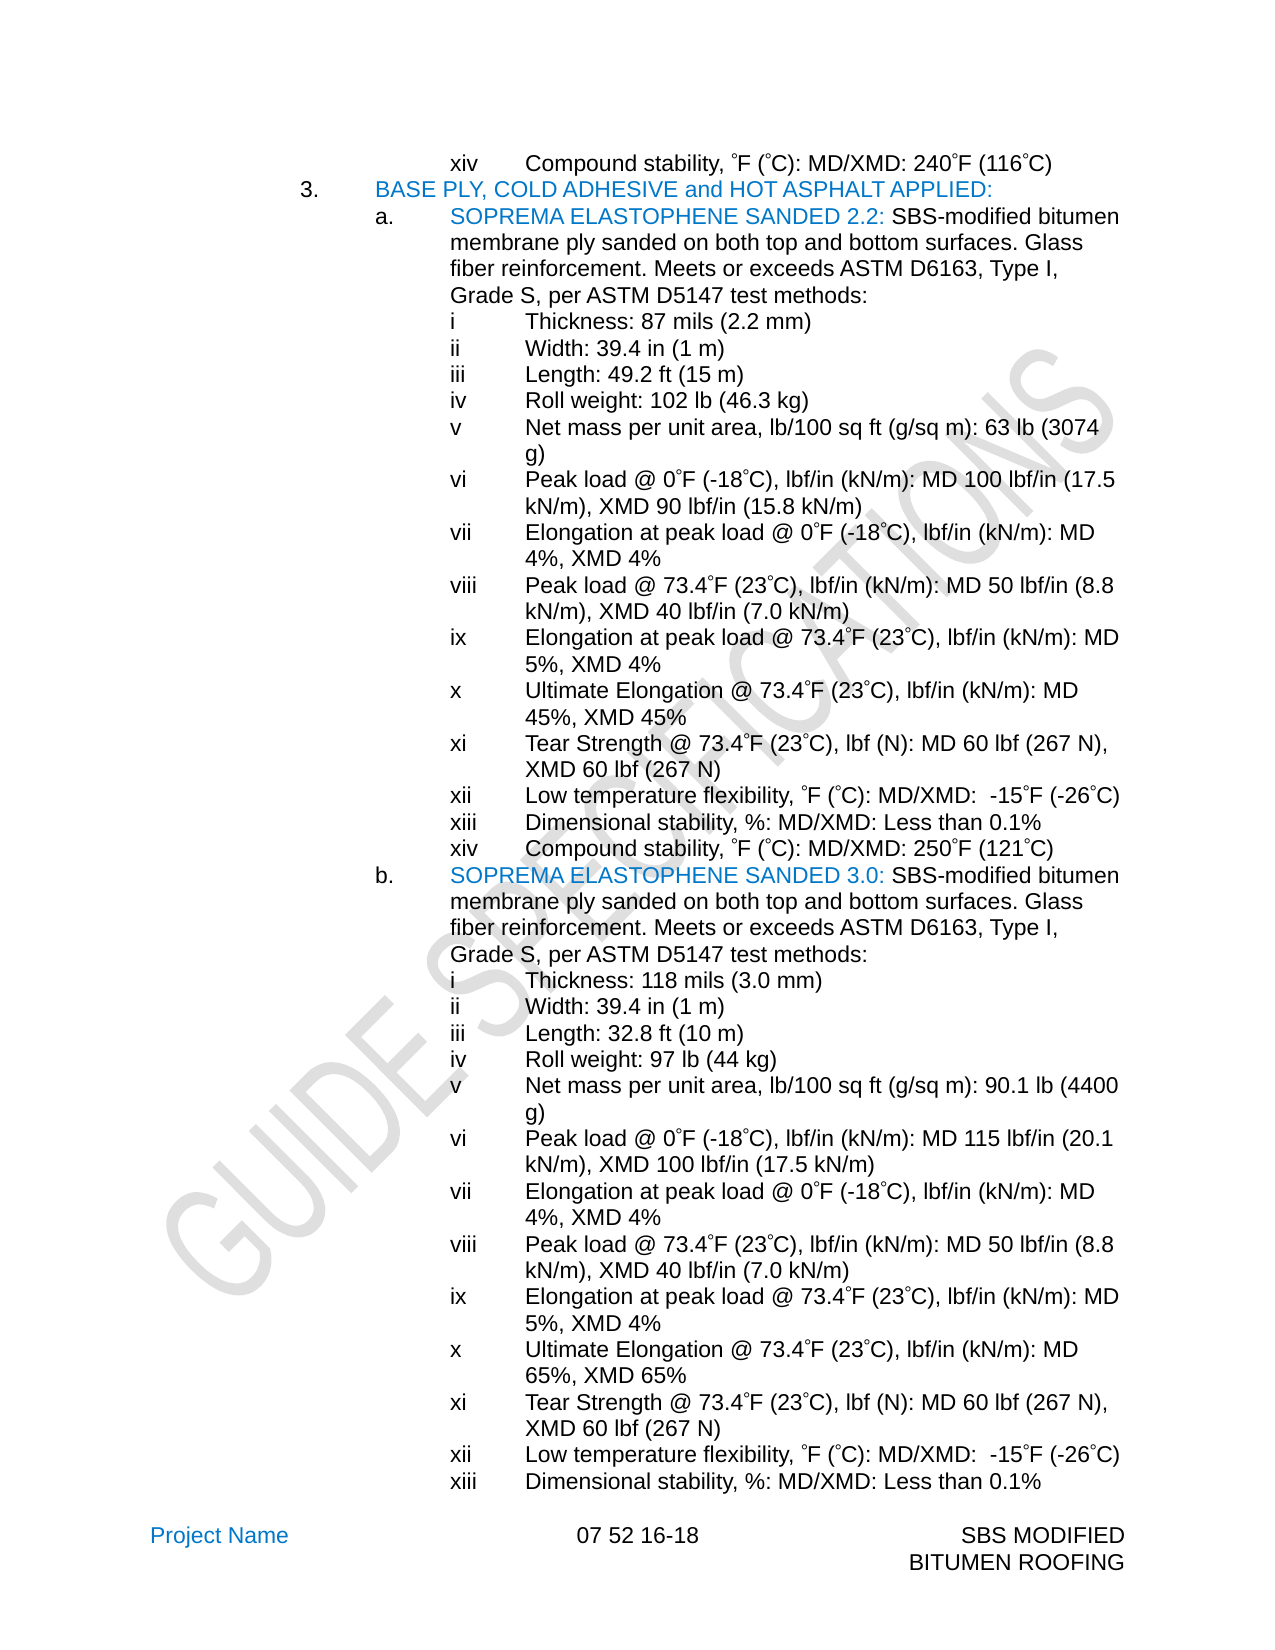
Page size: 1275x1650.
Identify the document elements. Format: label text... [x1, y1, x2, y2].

subtitle BASE PLY, COLD ADHESIVE and HOT ASPHALT APPLIED: [300, 176, 1125, 203]
subtitle Width: 39.4 in (1 m) [450, 993, 1125, 1020]
subtitle Width: 39.4 in (1 m) [450, 334, 1125, 361]
subtitle SOPREMA ELASTOPHENE SANDED 3.0: SBS-modified bitumen membrane ply sanded on both top and bottom surfaces. Glass fiber reinforcement. Meets or exceeds ASTM D6163, Type I, Grade S, per ASTM D5147 test methods: [375, 862, 1125, 967]
subtitle Thickness: 87 mils (2.2 mm) [450, 308, 1125, 334]
subtitle Dimensional stability, %: MD/XMD: Less than 0.1% [450, 1468, 1125, 1494]
subtitle Ultimate Elongation @ 73.4F (23C), lbf/in (kN/m): MD 45%, XMD 45% [450, 677, 1125, 730]
subtitle Peak load @ 73.4F (23C), lbf/in (kN/m): MD 50 lbf/in (8.8 kN/m), XMD 40 lbf/in (7.0 kN/m) [450, 1231, 1125, 1283]
subtitle Thickness: 118 mils (3.0 mm) [450, 967, 1125, 993]
subtitle Peak load @ 0F (-18C), lbf/in (kN/m): MD 115 lbf/in (20.1 kN/m), XMD 100 lbf/in (17.5 kN/m) [450, 1125, 1125, 1178]
subtitle Net mass per unit area, lb/100 sq ft (g/sq m): 90.1 lb (4400 g) [450, 1072, 1125, 1125]
subtitle Net mass per unit area, lb/100 sq ft (g/sq m): 63 lb (3074 g) [450, 413, 1125, 466]
subtitle Elongation at peak load @ 73.4F (23C), lbf/in (kN/m): MD 5%, XMD 4% [450, 1283, 1125, 1336]
subtitle Peak load @ 73.4F (23C), lbf/in (kN/m): MD 50 lbf/in (8.8 kN/m), XMD 40 lbf/in (7.0 kN/m) [450, 572, 1125, 624]
subtitle Compound stability, F (C): MD/XMD: 250F (121C) [450, 835, 1125, 862]
subtitle Low temperature flexibility, F (C): MD/XMD: -15F (-26C) [450, 782, 1125, 809]
subtitle Tear Strength @ 73.4F (23C), lbf (N): MD 60 lbf (267 N), XMD 60 lbf (267 N) [450, 1389, 1125, 1441]
subtitle Length: 49.2 ft (15 m) [450, 361, 1125, 387]
subtitle SOPREMA ELASTOPHENE SANDED 2.2: SBS-modified bitumen membrane ply sanded on both top and bottom surfaces. Glass fiber reinforcement. Meets or exceeds ASTM D6163, Type I, Grade S, per ASTM D5147 test methods: [375, 203, 1125, 308]
subtitle Tear Strength @ 73.4F (23C), lbf (N): MD 60 lbf (267 N), XMD 60 lbf (267 N) [450, 730, 1125, 782]
subtitle Low temperature flexibility, F (C): MD/XMD: -15F (-26C) [450, 1441, 1125, 1468]
subtitle Ultimate Elongation @ 73.4F (23C), lbf/in (kN/m): MD 65%, XMD 65% [450, 1336, 1125, 1389]
subtitle Roll weight: 102 lb (46.3 kg) [450, 387, 1125, 413]
subtitle Elongation at peak load @ 0F (-18C), lbf/in (kN/m): MD 4%, XMD 4% [450, 519, 1125, 572]
subtitle Dimensional stability, %: MD/XMD: Less than 0.1% [450, 809, 1125, 835]
subtitle Elongation at peak load @ 73.4F (23C), lbf/in (kN/m): MD 5%, XMD 4% [450, 624, 1125, 677]
subtitle Elongation at peak load @ 0F (-18C), lbf/in (kN/m): MD 4%, XMD 4% [450, 1178, 1125, 1231]
subtitle Length: 32.8 ft (10 m) [450, 1020, 1125, 1046]
subtitle Peak load @ 0F (-18C), lbf/in (kN/m): MD 100 lbf/in (17.5 kN/m), XMD 90 lbf/in (15.8 kN/m) [450, 466, 1125, 519]
subtitle Compound stability, F (C): MD/XMD: 240F (116C) [450, 150, 1125, 176]
subtitle Roll weight: 97 lb (44 kg) [450, 1046, 1125, 1072]
